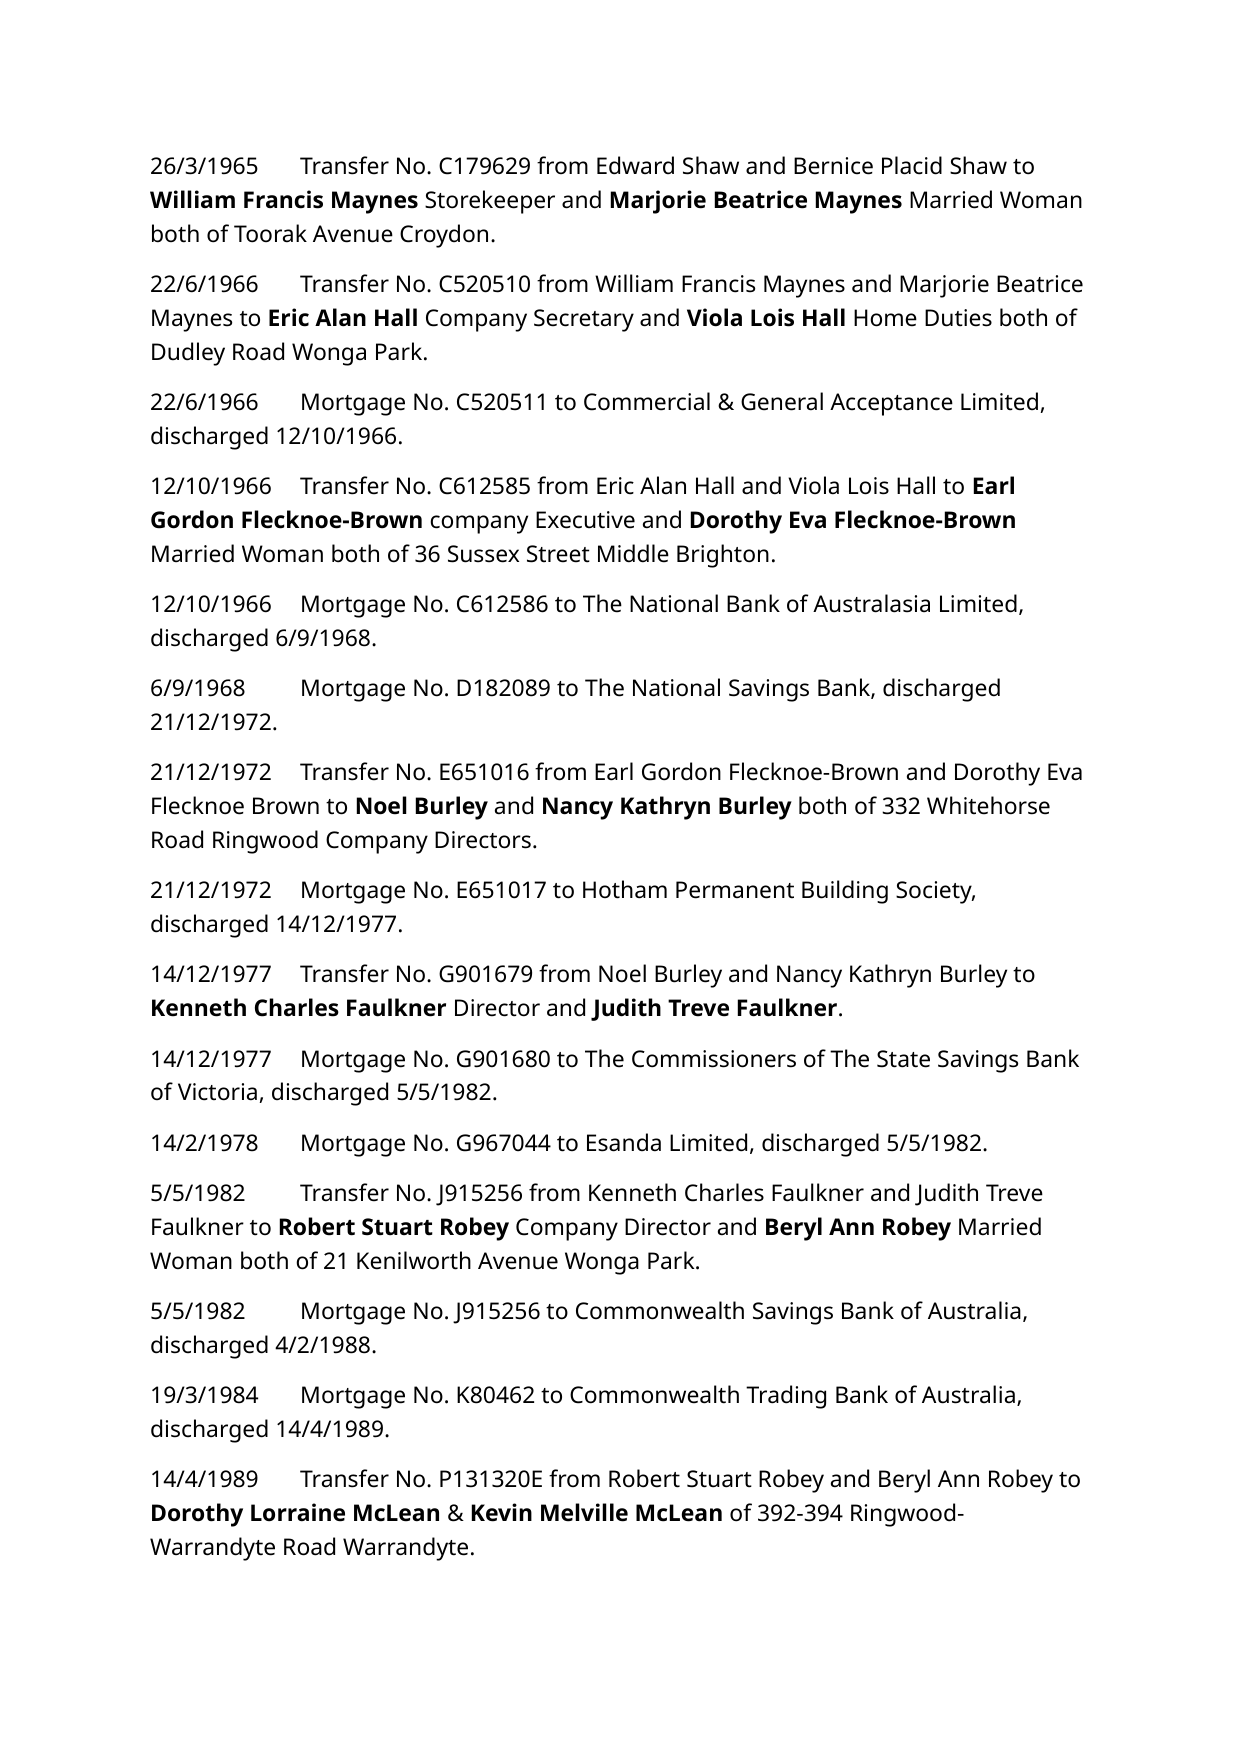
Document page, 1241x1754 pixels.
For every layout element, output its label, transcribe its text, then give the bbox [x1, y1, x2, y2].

text 12/10/1966 Mortgage No. C612586 to The National Bank of Australasia Limited, discharged 6/9/1968. [150, 588, 1090, 653]
text 12/10/1966 Transfer No. C612585 from Eric Alan Hall and Viola Lois Hall to Earl Gordon Flecknoe-Brown company Executive and Dorothy Eva Flecknoe-Brown Married Woman both of 36 Sussex Street Middle Brighton. [150, 470, 1090, 569]
text 26/3/1965 Transfer No. C179629 from Edward Shaw and Bernice Placid Shaw to William Francis Maynes Storekeeper and Marjorie Beatrice Maynes Married Woman both of Toorak Avenue Croydon. [150, 150, 1090, 249]
text 14/4/1989 Transfer No. P131320E from Robert Stuart Robey and Beryl Ann Robey to Dorothy Lorraine McLean & Kevin Melville McLean of 392-394 Ringwood-Warrandyte Road Warrandyte. [150, 1463, 1090, 1562]
text 6/9/1968 Mortgage No. D182089 to The National Savings Bank, discharged 21/12/1972. [150, 672, 1090, 737]
text 21/12/1972 Mortgage No. E651017 to Hotham Permanent Building Society, discharged 14/12/1977. [150, 874, 1090, 939]
text 21/12/1972 Transfer No. E651016 from Earl Gordon Flecknoe-Brown and Dorothy Eva Flecknoe Brown to Noel Burley and Nancy Kathryn Burley both of 332 Whitehorse Road Ringwood Company Directors. [150, 756, 1090, 855]
text 5/5/1982 Mortgage No. J915256 to Commonwealth Savings Bank of Australia, discharged 4/2/1988. [150, 1295, 1090, 1360]
text 19/3/1984 Mortgage No. K80462 to Commonwealth Trading Bank of Australia, discharged 14/4/1989. [150, 1379, 1090, 1444]
text 5/5/1982 Transfer No. J915256 from Kenneth Charles Faulkner and Judith Treve Faulkner to Robert Stuart Robey Company Director and Beryl Ann Robey Married Woman both of 21 Kenilworth Avenue Wonga Park. [150, 1177, 1090, 1276]
text 14/2/1978 Mortgage No. G967044 to Esanda Limited, discharged 5/5/1982. [150, 1127, 1090, 1158]
text 22/6/1966 Transfer No. C520510 from William Francis Maynes and Marjorie Beatrice Maynes to Eric Alan Hall Company Secretary and Viola Lois Hall Home Duties both of Dudley Road Wonga Park. [150, 268, 1090, 367]
text 14/12/1977 Mortgage No. G901680 to The Commissioners of The State Savings Bank of Victoria, discharged 5/5/1982. [150, 1042, 1090, 1107]
text 22/6/1966 Mortgage No. C520511 to Commercial & General Acceptance Limited, discharged 12/10/1966. [150, 386, 1090, 451]
text 14/12/1977 Transfer No. G901679 from Noel Burley and Nancy Kathryn Burley to Kenneth Charles Faulkner Director and Judith Treve Faulkner. [150, 958, 1090, 1023]
